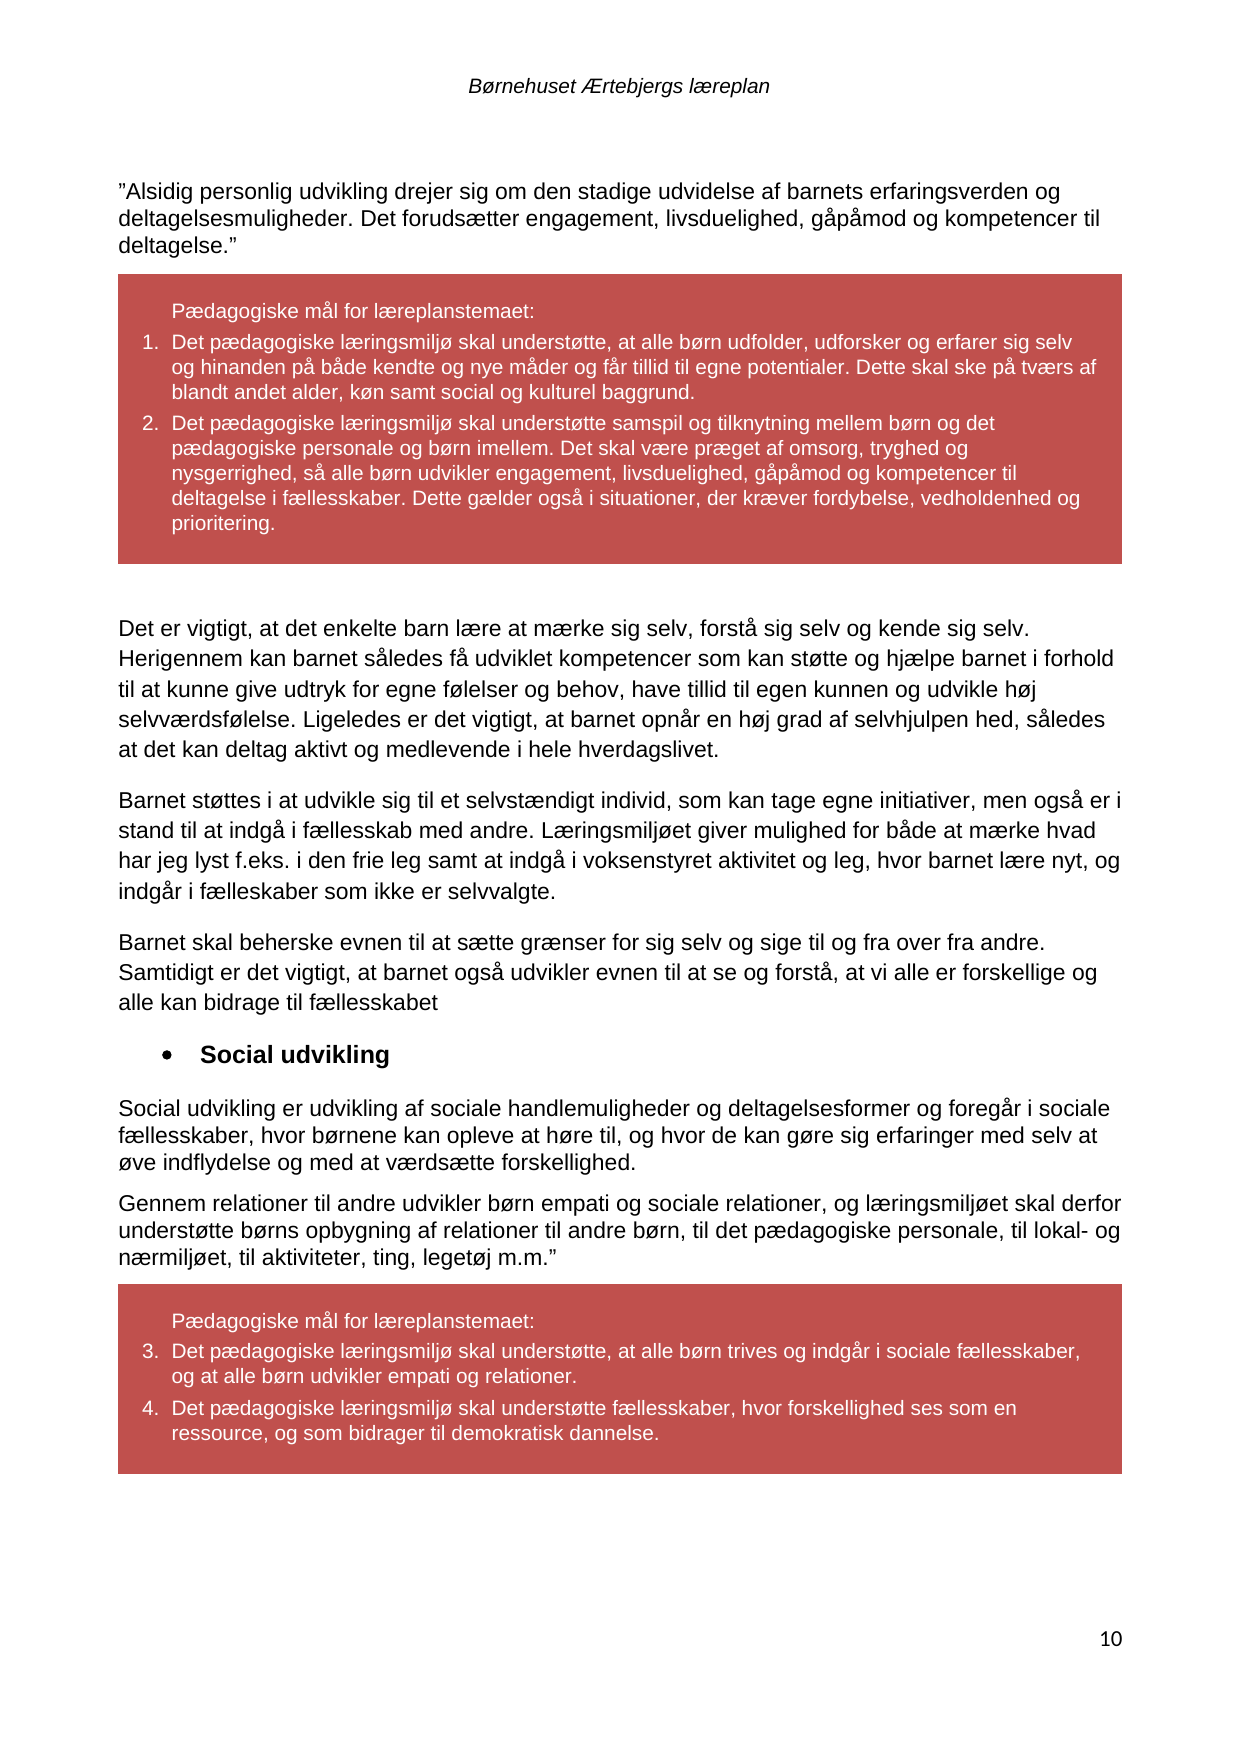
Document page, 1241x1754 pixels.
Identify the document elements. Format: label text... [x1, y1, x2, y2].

text Det er vigtigt, at det enkelte barn lære at mærke sig selv, forstå sig selv og kende sig selv. Herigennem kan barnet således få udviklet kompetencer som kan støtte og hjælpe barnet i forhold til at kunne give udtryk for egne følelser og behov, have tillid til egen kunnen og udvikle høj selvværdsfølelse. Ligeledes er det vigtigt, at barnet opnår en høj grad af selvhjulpen hed, således at det kan deltag aktivt og medlevende i hele hverdagslivet. [118, 615, 1122, 762]
text Gennem relationer til andre udvikler børn empati og sociale relationer, og læringsmiljøet skal derfor understøtte børns opbygning af relationer til andre børn, til det pædagogiske personale, til lokal- og nærmiljøet, til aktiviteter, ting, legetøj m.m.” [118, 1189, 1122, 1270]
list Social udvikling [162, 1040, 1122, 1069]
text ”Alsidig personlig udvikling drejer sig om den stadige udvidelse af barnets erfaringsverden og deltagelsesmuligheder. Det forudsætter engagement, livsduelighed, gåpåmod og kompetencer til deltagelse.” [118, 177, 1122, 258]
text Social udvikling er udvikling af sociale handlemuligheder og deltagelsesformer og foregår i sociale fællesskaber, hvor børnene kan opleve at høre til, og hvor de kan gøre sig erfaringer med selv at øve indflydelse og med at værdsætte forskellighed. [118, 1094, 1122, 1175]
text Barnet skal beherske evnen til at sætte grænser for sig selv og sige til og fra over fra andre. Samtidigt er det vigtigt, at barnet også udvikler evnen til at se og forstå, at vi alle er forskellige og alle kan bidrage til fællesskabet [118, 929, 1122, 1016]
table_header Pædagogiske mål for læreplanstemaet: Det pædagogiske læringsmiljø skal understøtte, at alle børn trives og indgår i sociale fællesskaber, og at alle børn udvikler empati og relationer. Det pædagogiske læringsmiljø skal understøtte fællesskaber, hvor forskellighed ses som en ressource, og som bidrager til demokratisk dannelse. [118, 1284, 1122, 1474]
table_header Pædagogiske mål for læreplanstemaet: Det pædagogiske læringsmiljø skal understøtte, at alle børn udfolder, udforsker og erfarer sig selv og hinanden på både kendte og nye måder og får tillid til egne potentialer. Dette skal ske på tværs af blandt andet alder, køn samt social og kulturel baggrund. Det pædagogiske læringsmiljø skal understøtte samspil og tilknytning mellem børn og det pædagogiske personale og børn imellem. Det skal være præget af omsorg, tryghed og nysgerrighed, så alle børn udvikler engagement, livsduelighed, gåpåmod og kompetencer til deltagelse i fællesskaber. Dette gælder også i situationer, der kræver fordybelse, vedholdenhed og prioritering. [118, 274, 1122, 564]
text Barnet støttes i at udvikle sig til et selvstændigt individ, som kan tage egne initiativer, men også er i stand til at indgå i fællesskab med andre. Læringsmiljøet giver mulighed for både at mærke hvad har jeg lyst f.eks. i den frie leg samt at indgå i voksenstyret aktivitet og leg, hvor barnet lære nyt, og indgår i fælleskaber som ikke er selvvalgte. [118, 787, 1122, 904]
